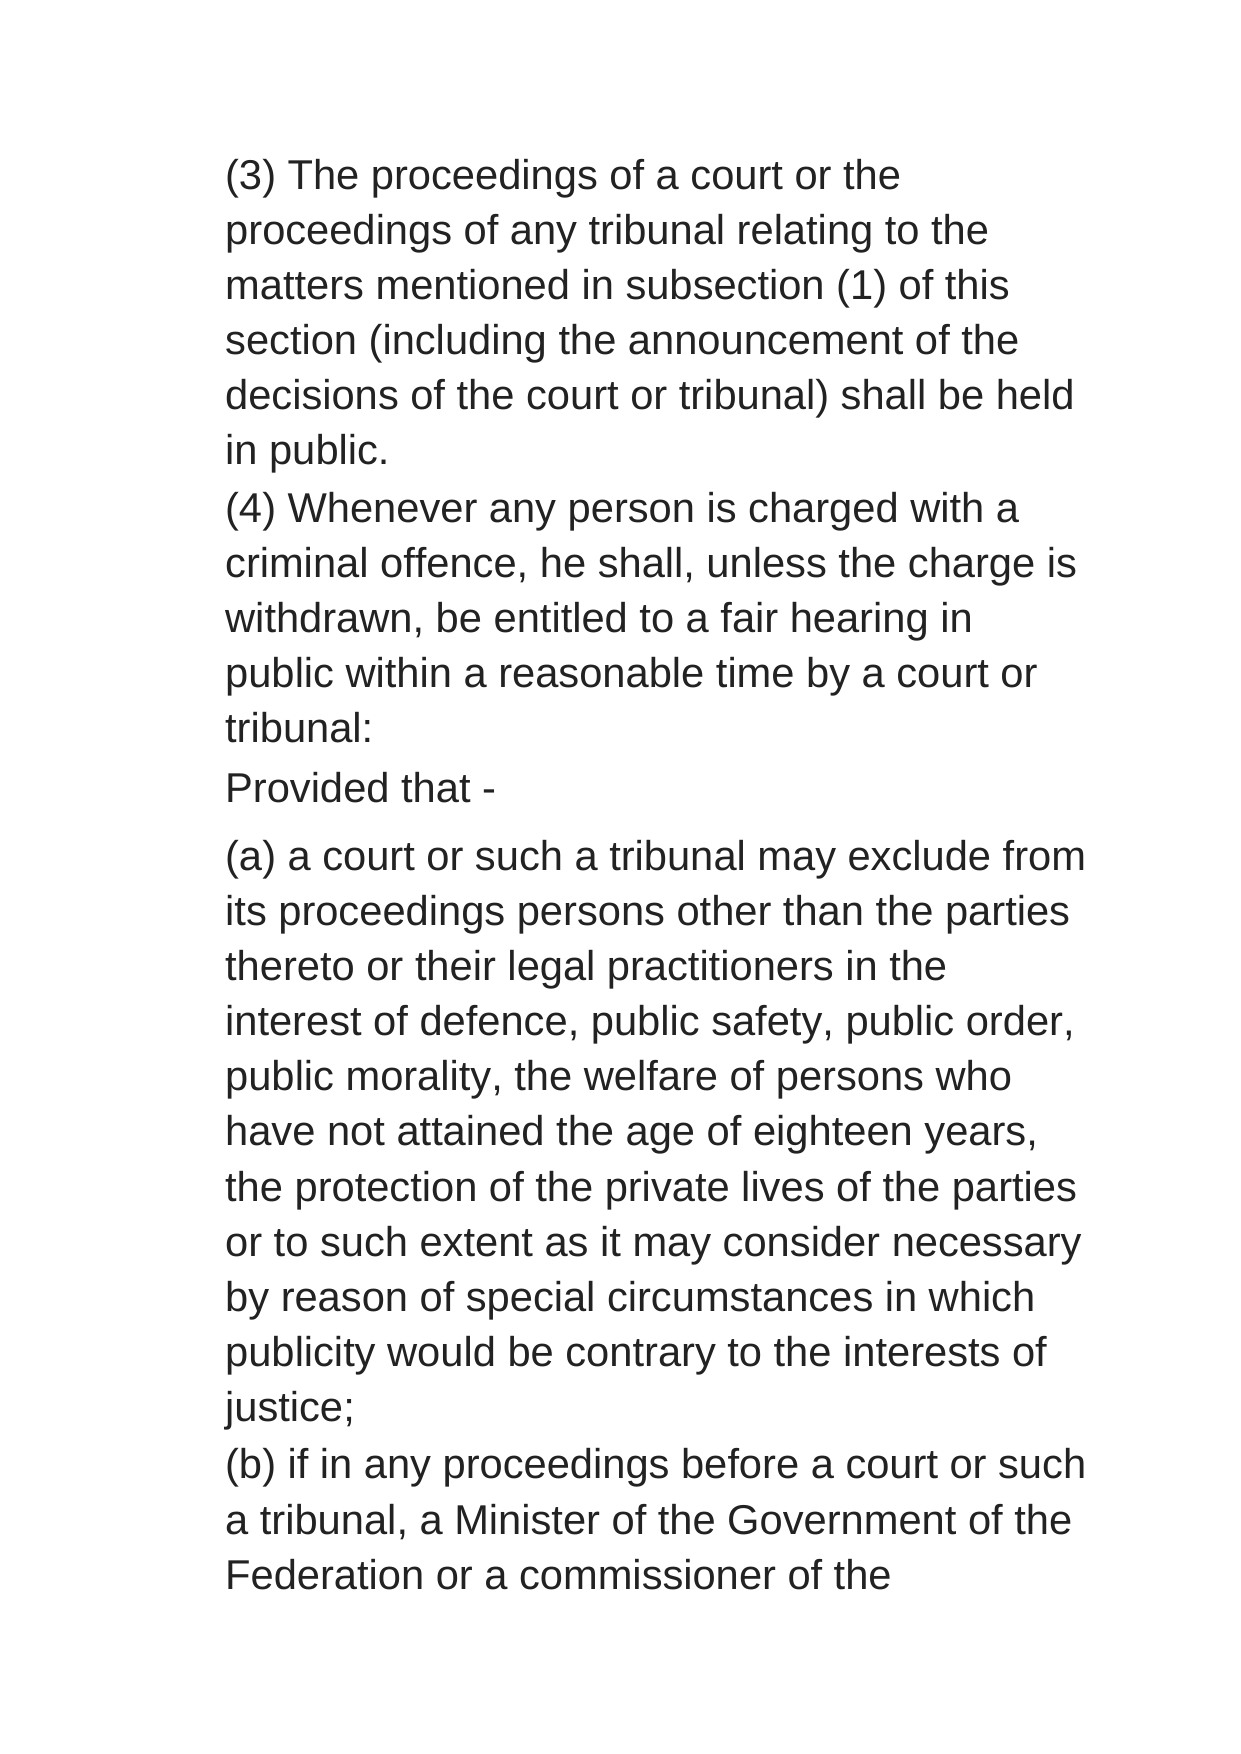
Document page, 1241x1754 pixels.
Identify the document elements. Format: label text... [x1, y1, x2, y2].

text Provided that - [225, 764, 1090, 812]
text (a) a court or such a tribunal may exclude from its proceedings persons other than the parties thereto or their legal practitioners in the interest of defence, public safety, public order, public morality, the welfare of persons who have not attained the age of eighteen years, the protection of the private lives of the parties or to such extent as it may consider necessary by reason of special circumstances in which publicity would be contrary to the interests of justice; [225, 831, 1090, 1430]
text (4) Whenever any person is charged with a criminal offence, he shall, unless the charge is withdrawn, be entitled to a fair hearing in public within a reasonable time by a court or tribunal: [225, 483, 1090, 751]
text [225, 1440, 1090, 1598]
text (3) The proceedings of a court or the proceedings of any tribunal relating to the matters mentioned in subsection (1) of this section (including the announcement of the decisions of the court or tribunal) shall be held in public. [225, 150, 1090, 473]
